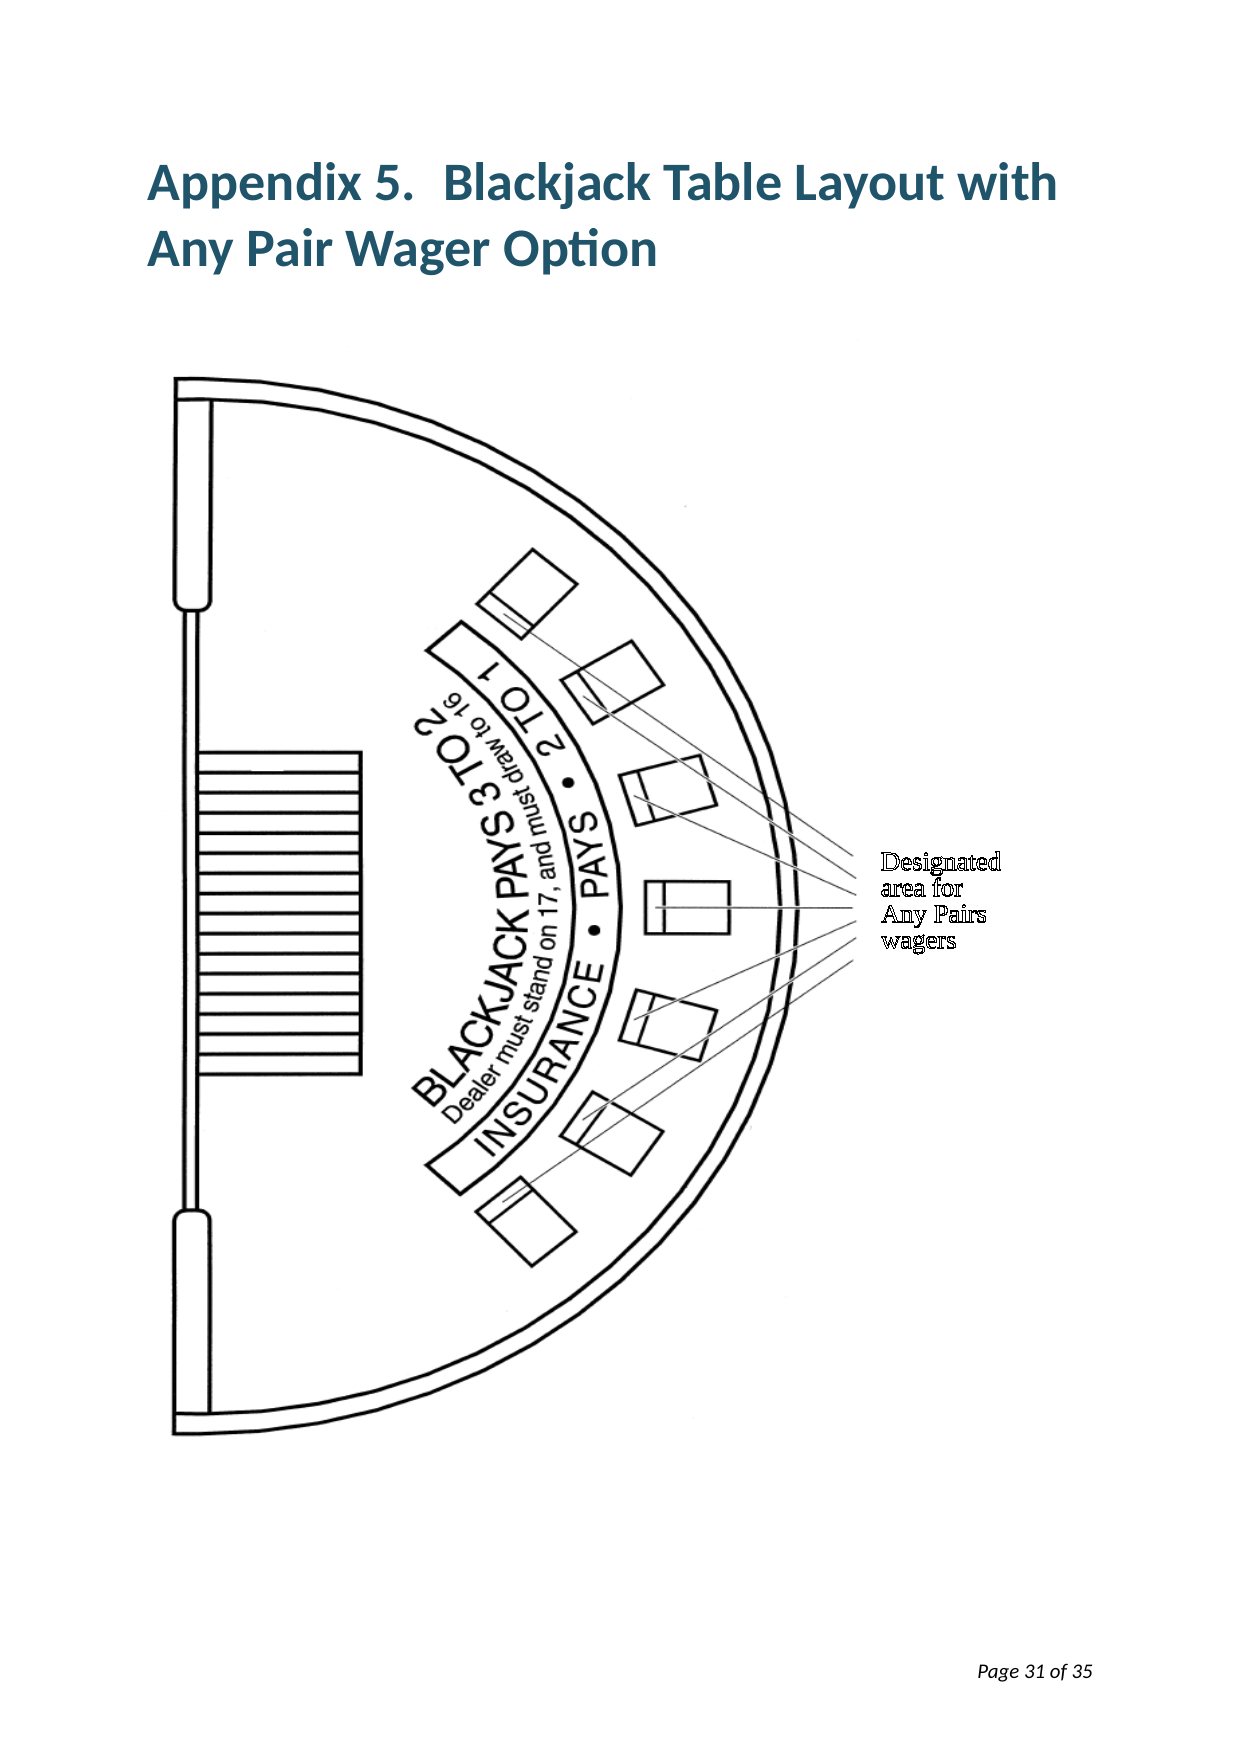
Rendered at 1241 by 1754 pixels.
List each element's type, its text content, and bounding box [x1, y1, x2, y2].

subtitle Blackjack Table Layout with Any Pair Wager Option [148, 148, 1092, 280]
